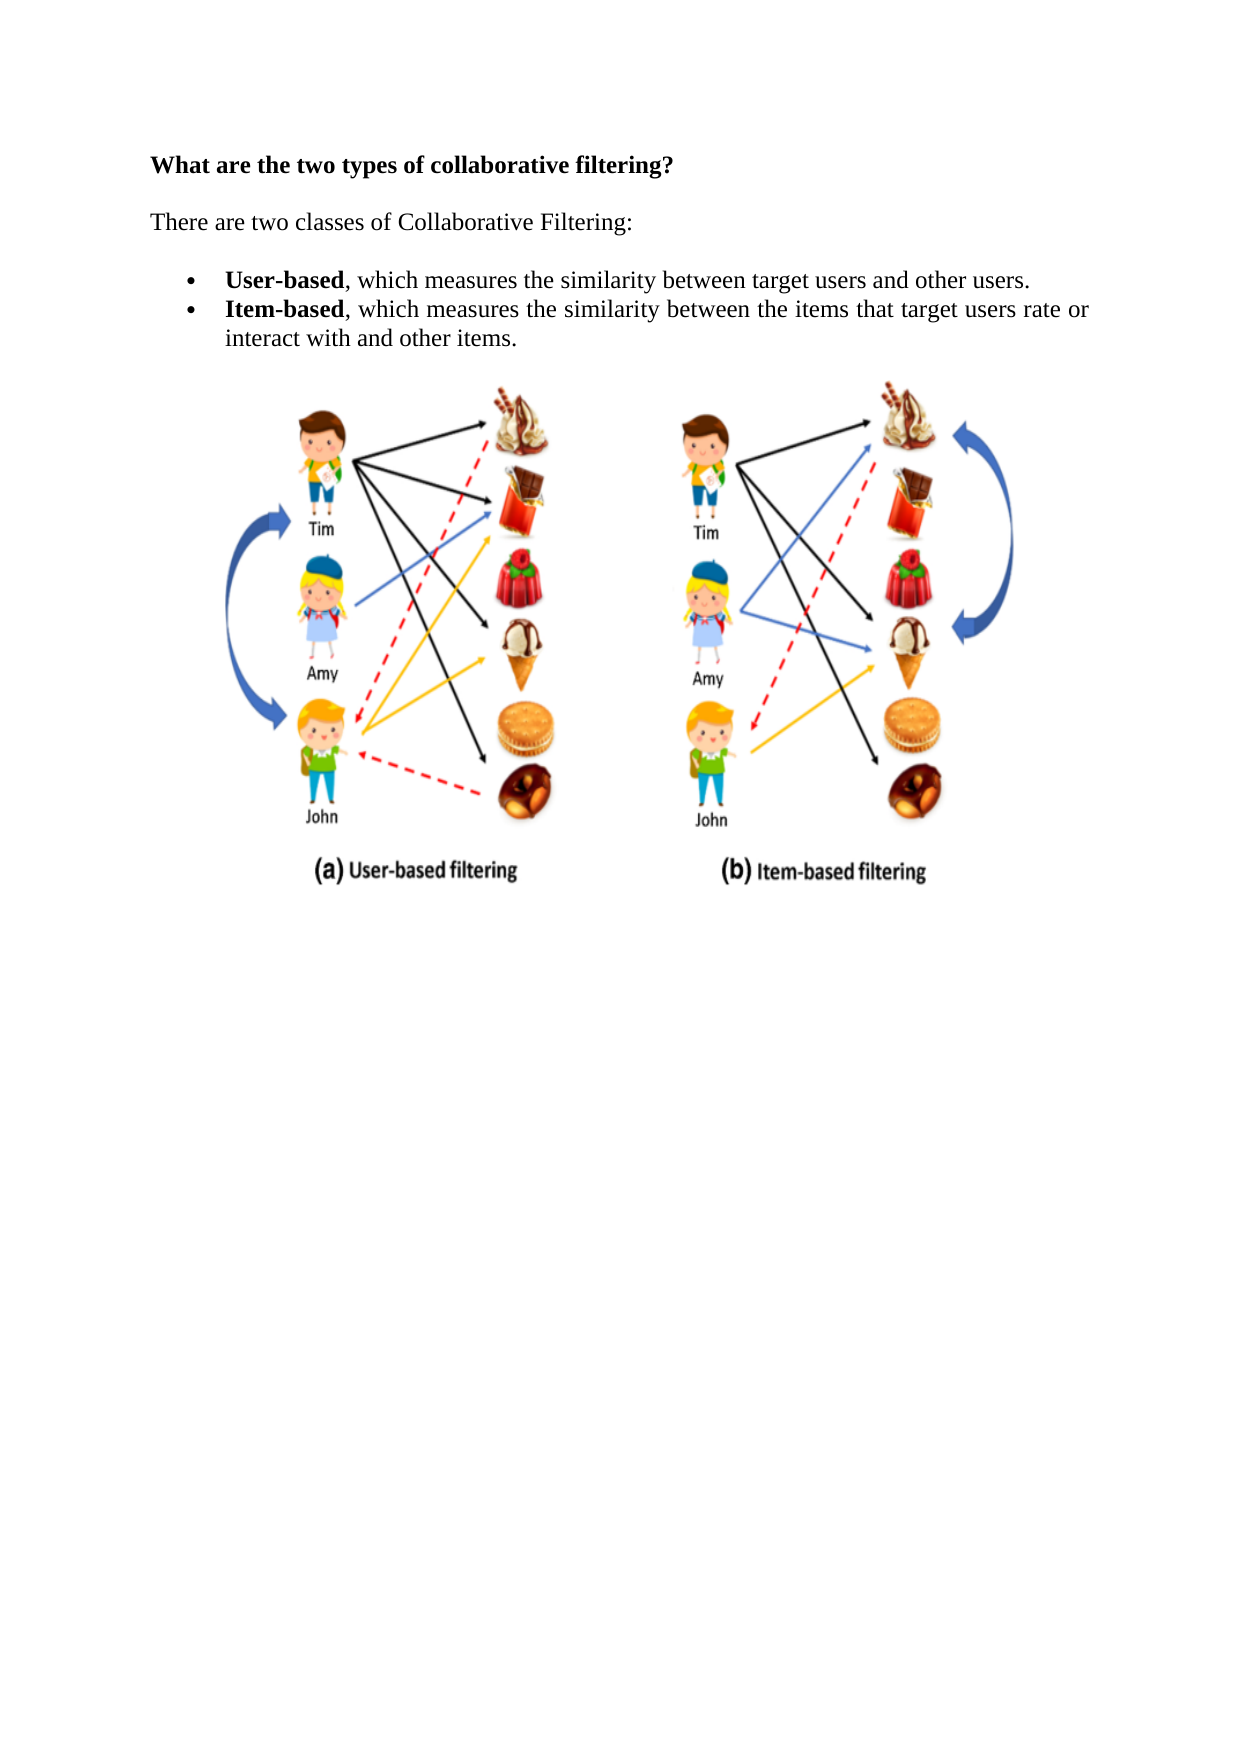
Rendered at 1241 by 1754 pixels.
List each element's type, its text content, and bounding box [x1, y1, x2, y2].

list User-based, which measures the similarity between target users and other users. [187, 265, 1090, 294]
text What are the two types of collaborative filtering? [150, 150, 1090, 179]
text There are two classes of Collaborative Filtering: [150, 207, 1090, 236]
picture [224, 380, 1016, 886]
list Item-based, which measures the similarity between the items that target users rate or interact with and other items. [187, 294, 1090, 352]
